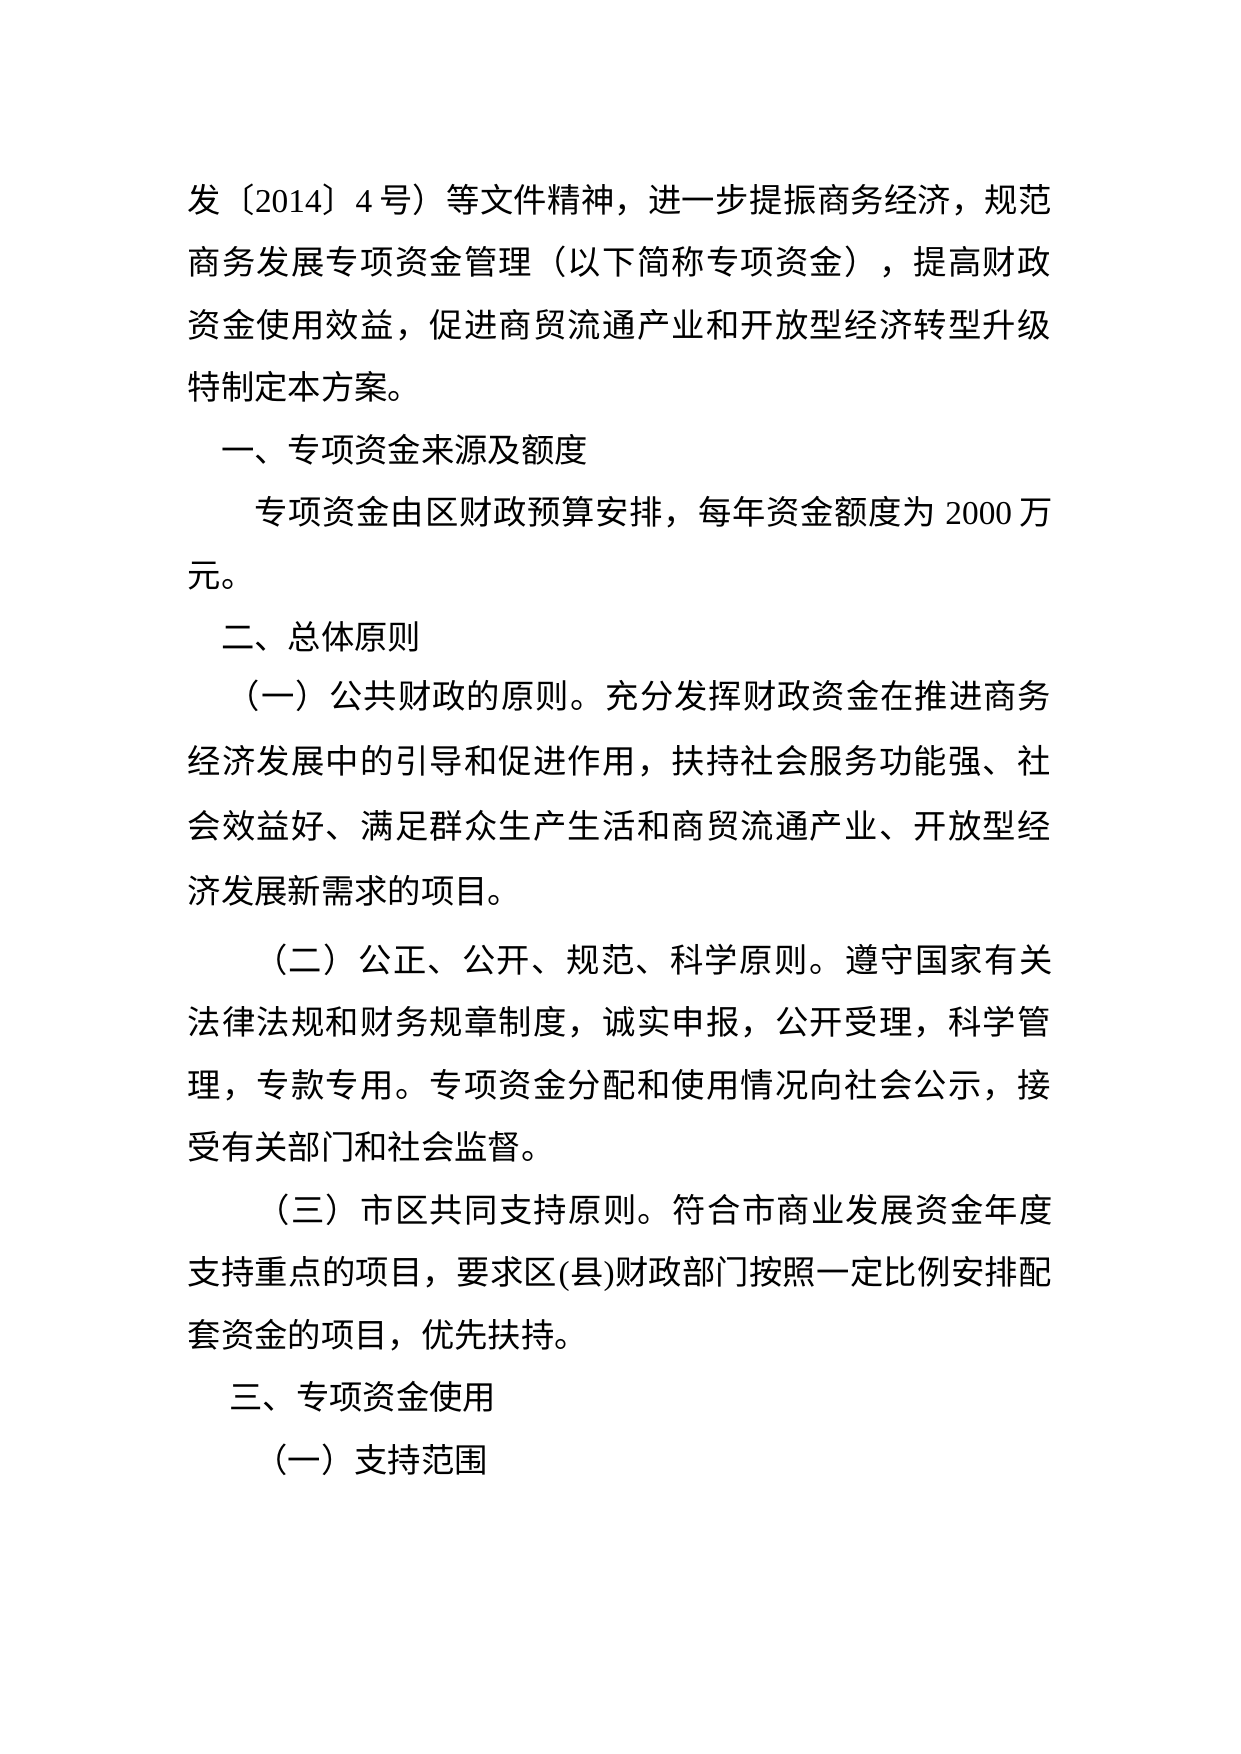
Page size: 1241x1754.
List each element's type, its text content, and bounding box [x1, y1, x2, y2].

text 三、专项资金使用 [187, 1359, 1053, 1422]
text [187, 162, 1053, 412]
text （一）公共财政的原则。充分发挥财政资金在推进商务经济发展中的引导和促进作用，扶持社会服务功能强、社会效益好、满足群众生产生活和商贸流通产业、开放型经济发展新需求的项目。 [187, 662, 1053, 922]
text （一）支持范围 [187, 1422, 1053, 1484]
text 专项资金由区财政预算安排，每年资金额度为2000万元。 [187, 474, 1053, 599]
text 一、专项资金来源及额度 [187, 412, 1053, 474]
text （三）市区共同支持原则。符合市商业发展资金年度支持重点的项目，要求区(县)财政部门按照一定比例安排配套资金的项目，优先扶持。 [187, 1172, 1053, 1359]
text （二）公正、公开、规范、科学原则。遵守国家有关法律法规和财务规章制度，诚实申报，公开受理，科学管理，专款专用。专项资金分配和使用情况向社会公示，接受有关部门和社会监督。 [187, 922, 1053, 1172]
text 二、总体原则 [187, 599, 1053, 662]
